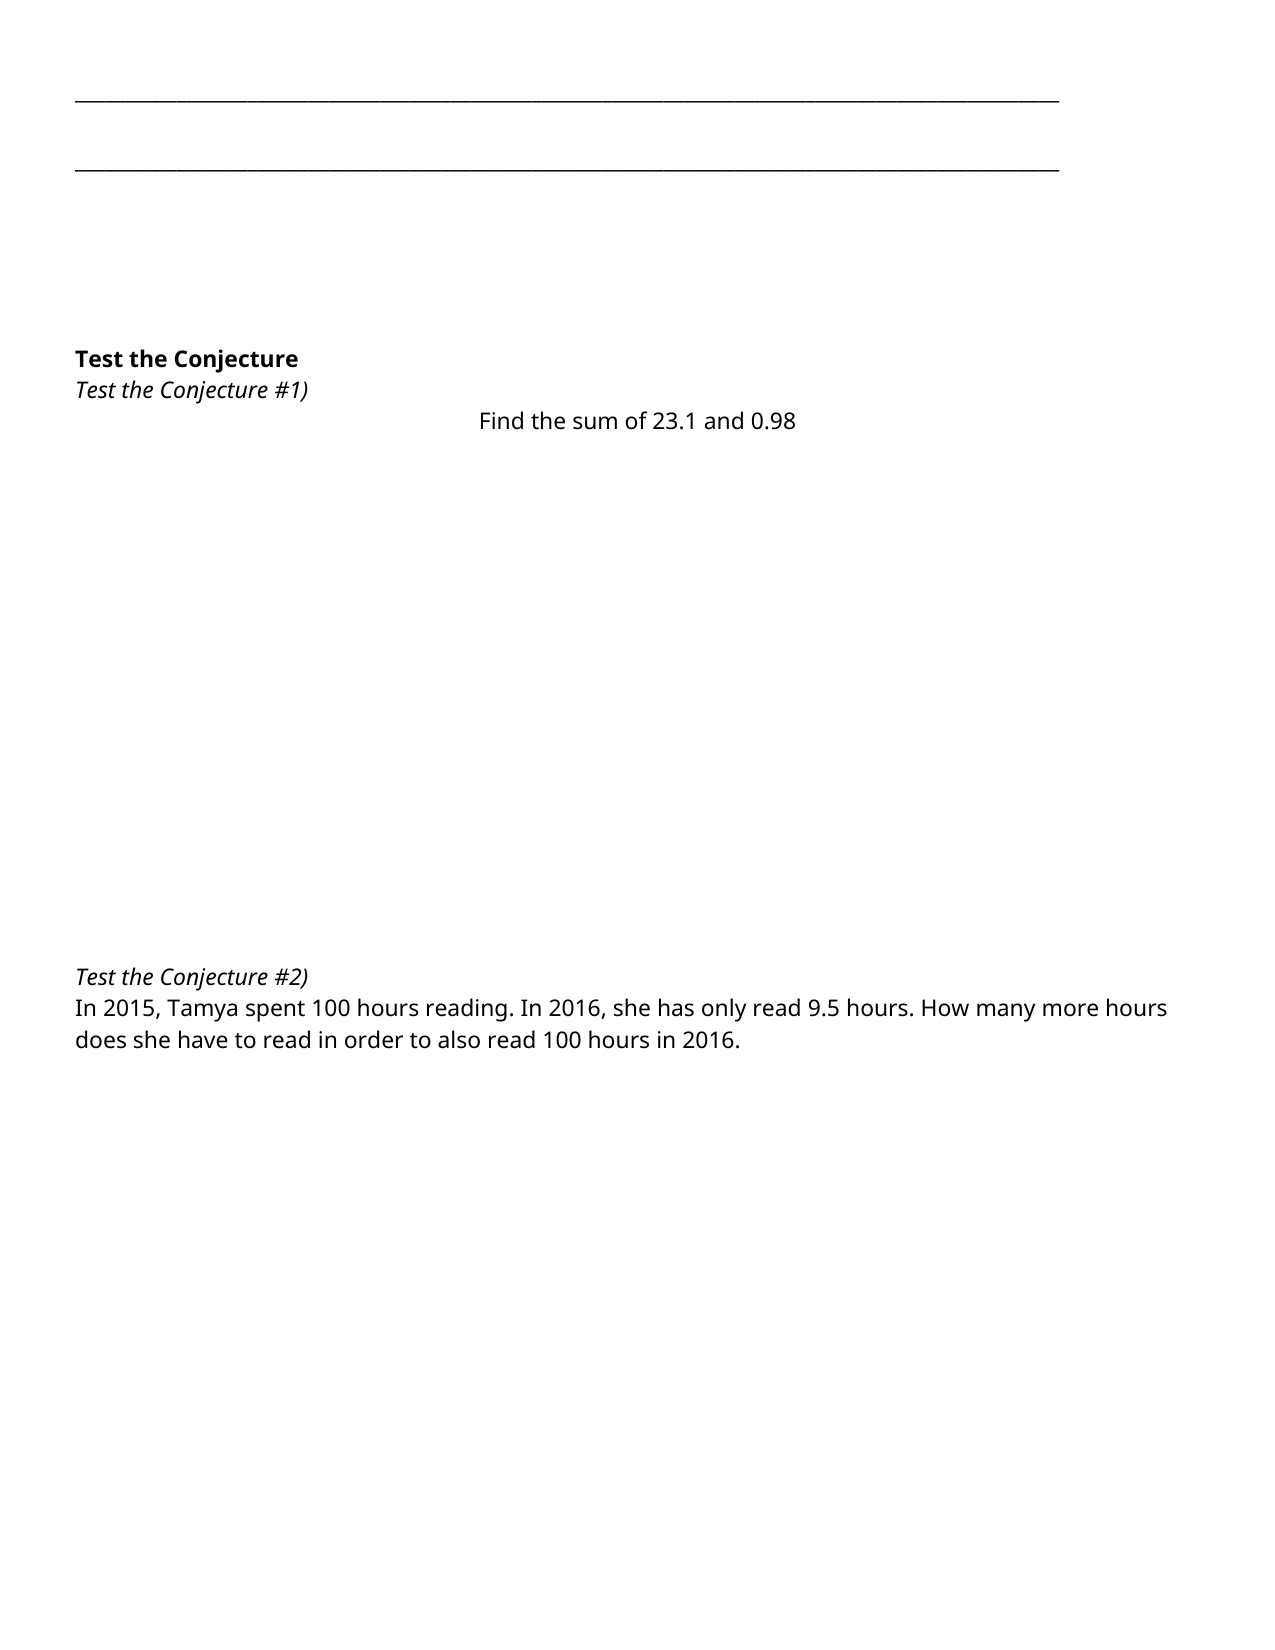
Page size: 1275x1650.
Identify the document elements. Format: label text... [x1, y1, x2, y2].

text Test the Conjecture [75, 342, 1200, 374]
text In 2015, Tamya spent 100 hours reading. In 2016, she has only read 9.5 hours. How many more hours does she have to read in order to also read 100 hours in 2016. [75, 992, 1200, 1055]
text Test the Conjecture #2) [75, 961, 1200, 992]
text Test the Conjecture #1) [75, 374, 1200, 405]
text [75, 75, 1200, 106]
text Find the sum of 23.1 and 0.98 [75, 405, 1200, 436]
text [75, 143, 1200, 175]
